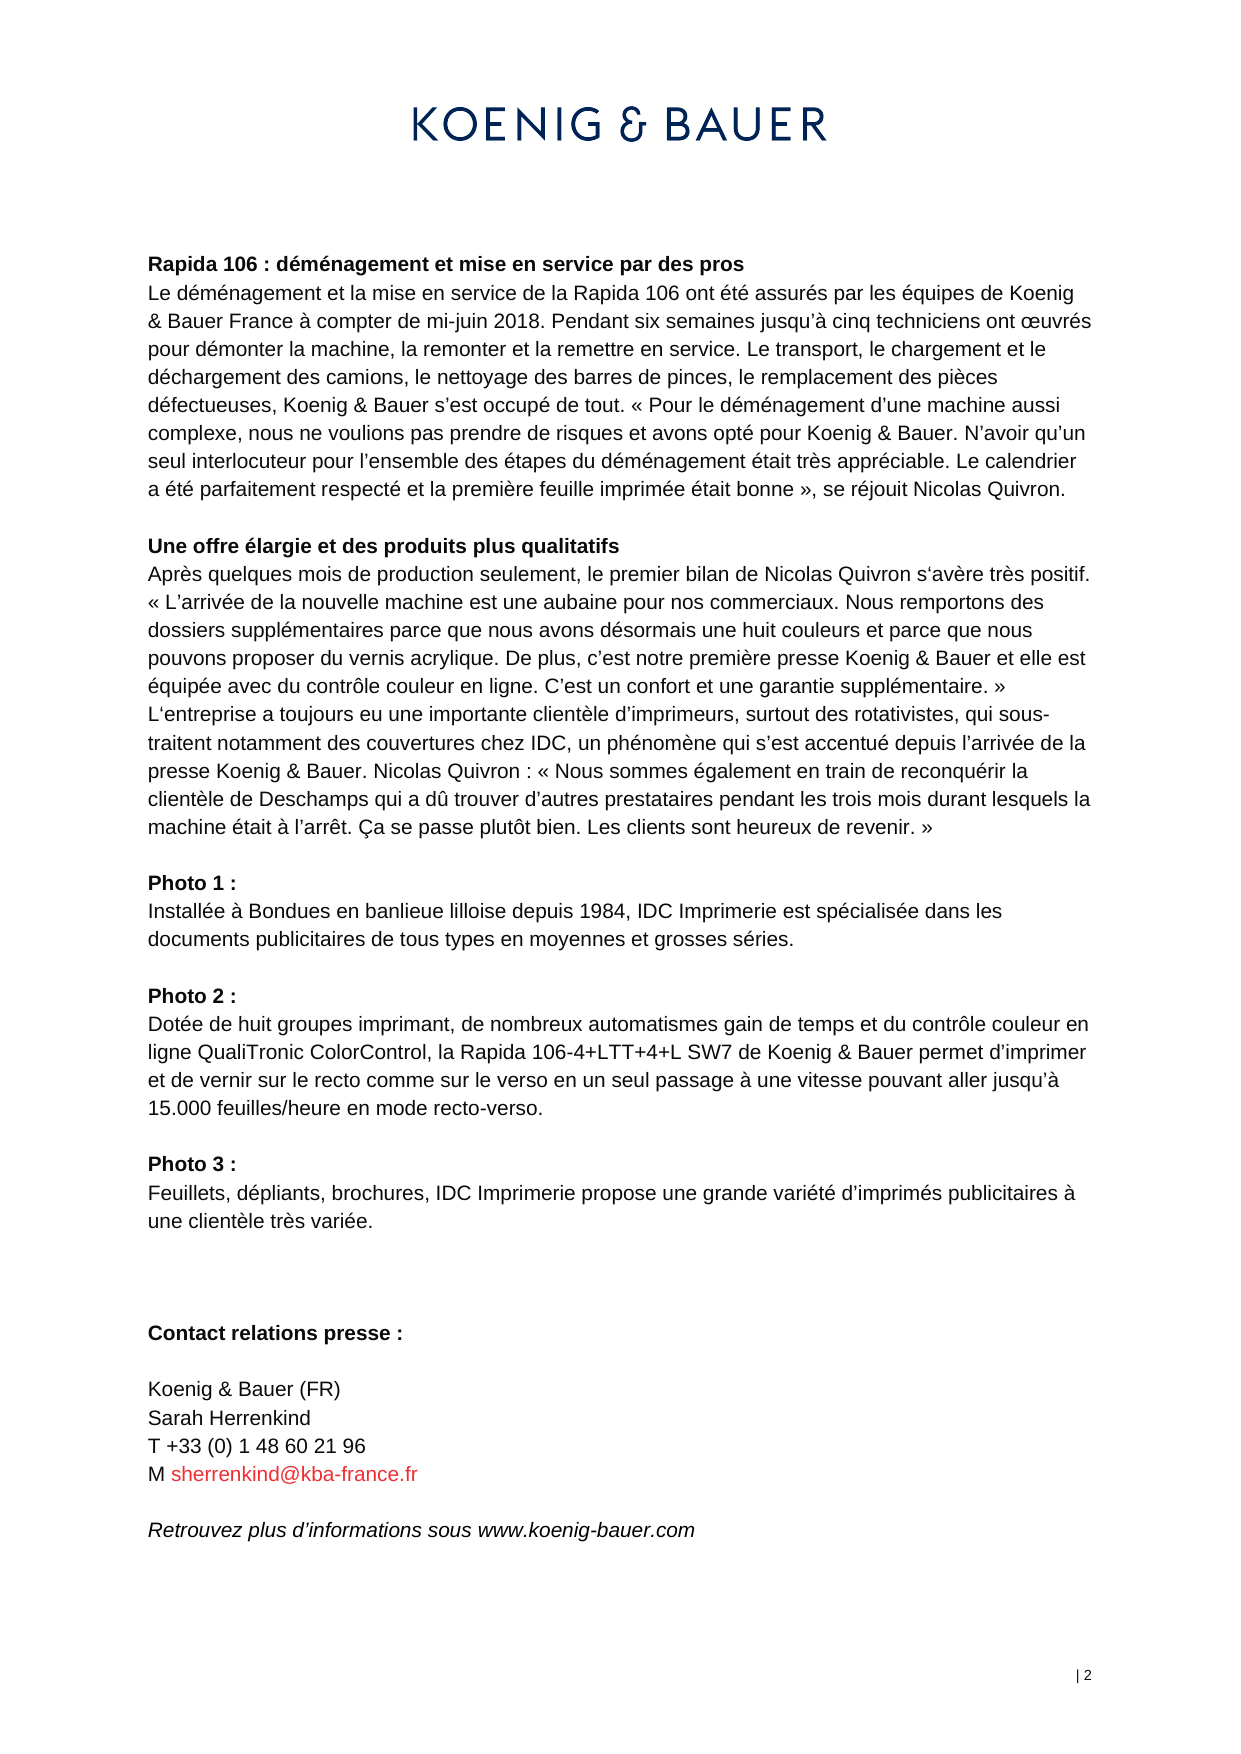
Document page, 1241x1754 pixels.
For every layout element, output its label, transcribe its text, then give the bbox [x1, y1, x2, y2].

picture [413, 106, 827, 142]
text Le déménagement et la mise en service de la Rapida 106 ont été assurés par les équipes de Koenig & Bauer France à compter de mi-juin 2018. Pendant six semaines jusqu’à cinq techniciens ont œuvrés pour démonter la machine, la remonter et la remettre en service. Le transport, le chargement et le déchargement des camions, le nettoyage des barres de pinces, le remplacement des pièces défectueuses, Koenig & Bauer s’est occupé de tout. « Pour le déménagement d’une machine aussi complexe, nous ne voulions pas prendre de risques et avons opté pour Koenig & Bauer. N’avoir qu’un seul interlocuteur pour l’ensemble des étapes du déménagement était très appréciable. Le calendrier a été parfaitement respecté et la première feuille imprimée était bonne », se réjouit Nicolas Quivron. [148, 276, 1092, 501]
text Photo 1 : Installée à Bondues en banlieue lilloise depuis 1984, IDC Imprimerie est spécialisée dans les documents publicitaires de tous types en moyennes et grosses séries. [148, 867, 1092, 951]
text Une offre élargie et des produits plus qualitatifs Après quelques mois de production seulement, le premier bilan de Nicolas Quivron s‘avère très positif. « L’arrivée de la nouvelle machine est une aubaine pour nos commerciaux. Nous remportons des dossiers supplémentaires parce que nous avons désormais une huit couleurs et parce que nous pouvons proposer du vernis acrylique. De plus, c’est notre première presse Koenig & Bauer et elle est équipée avec du contrôle couleur en ligne. C’est un confort et une garantie supplémentaire. » L‘entreprise a toujours eu une importante clientèle d’imprimeurs, surtout des rotativistes, qui sous-traitent notamment des couvertures chez IDC, un phénomène qui s’est accentué depuis l’arrivée de la presse Koenig & Bauer. Nicolas Quivron : « Nous sommes également en train de reconquérir la clientèle de Deschamps qui a dû trouver d’autres prestataires pendant les trois mois durant lesquels la machine était à l’arrêt. Ça se passe plutôt bien. Les clients sont heureux de revenir. » [148, 529, 1092, 839]
subtitle Rapida 106 : déménagement et mise en service par des pros [148, 248, 1092, 276]
text Photo 2 : Dotée de huit groupes imprimant, de nombreux automatismes gain de temps et du contrôle couleur en ligne QualiTronic ColorControl, la Rapida 106-4+LTT+4+L SW7 de Koenig & Bauer permet d’imprimer et de vernir sur le recto comme sur le verso en un seul passage à une vitesse pouvant aller jusqu’à 15.000 feuilles/heure en mode recto-verso. [148, 979, 1092, 1120]
text Contact relations presse : [148, 1317, 1092, 1345]
text Retrouvez plus d’informations sous www.koenig-bauer.com [148, 1514, 1092, 1542]
text Photo 3 : Feuillets, dépliants, brochures, IDC Imprimerie propose une grande variété d’imprimés publicitaires à une clientèle très variée. [148, 1148, 1092, 1232]
text Koenig & Bauer (FR) Sarah Herrenkind T +33 (0) 1 48 60 21 96 M sherrenkind@kba-france.fr [148, 1373, 1092, 1486]
